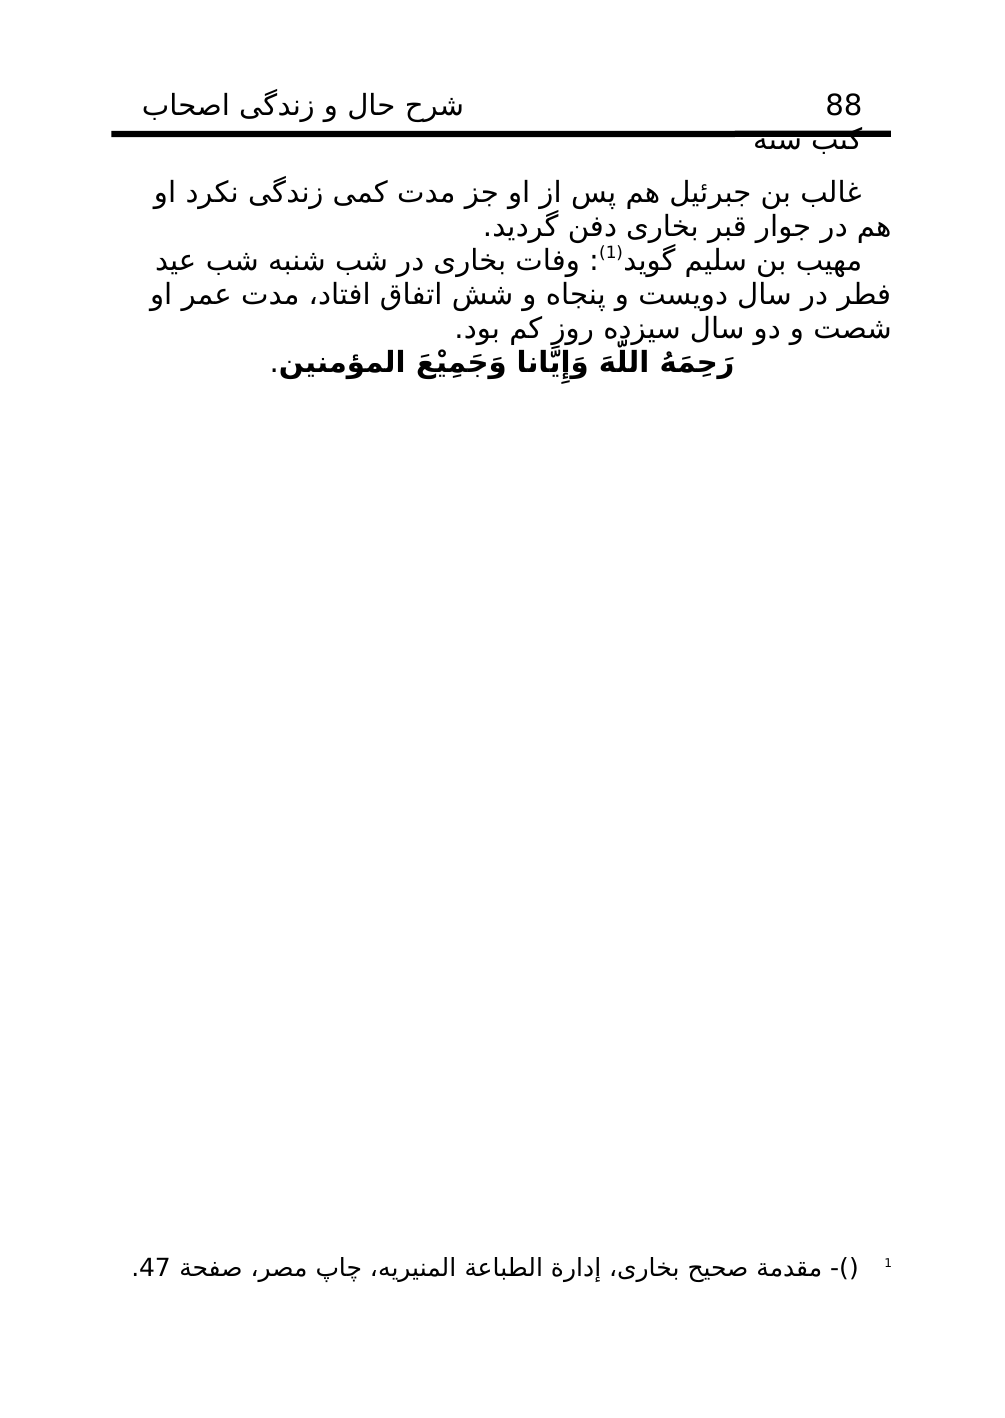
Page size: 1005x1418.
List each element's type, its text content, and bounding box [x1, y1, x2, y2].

text مهیب بن سلیم گوید(): وفات بخاری در شب شنبه شب عید فطر در سال دویست و پنجاه و شش اتفاق افتاد، مدت عمر او شصت و دو سال سیزده روز کم بود. [112, 243, 892, 345]
text غالب بن جبرئیل هم پس از او جز مدت کمی زندگی نکرد او هم در جوار قبر بخاری دفن گردید. [112, 175, 892, 243]
text رَحِمَهُ اللّهَ وَإِيَّانا وَجَمِيْعَ المؤمنين. [112, 345, 892, 379]
